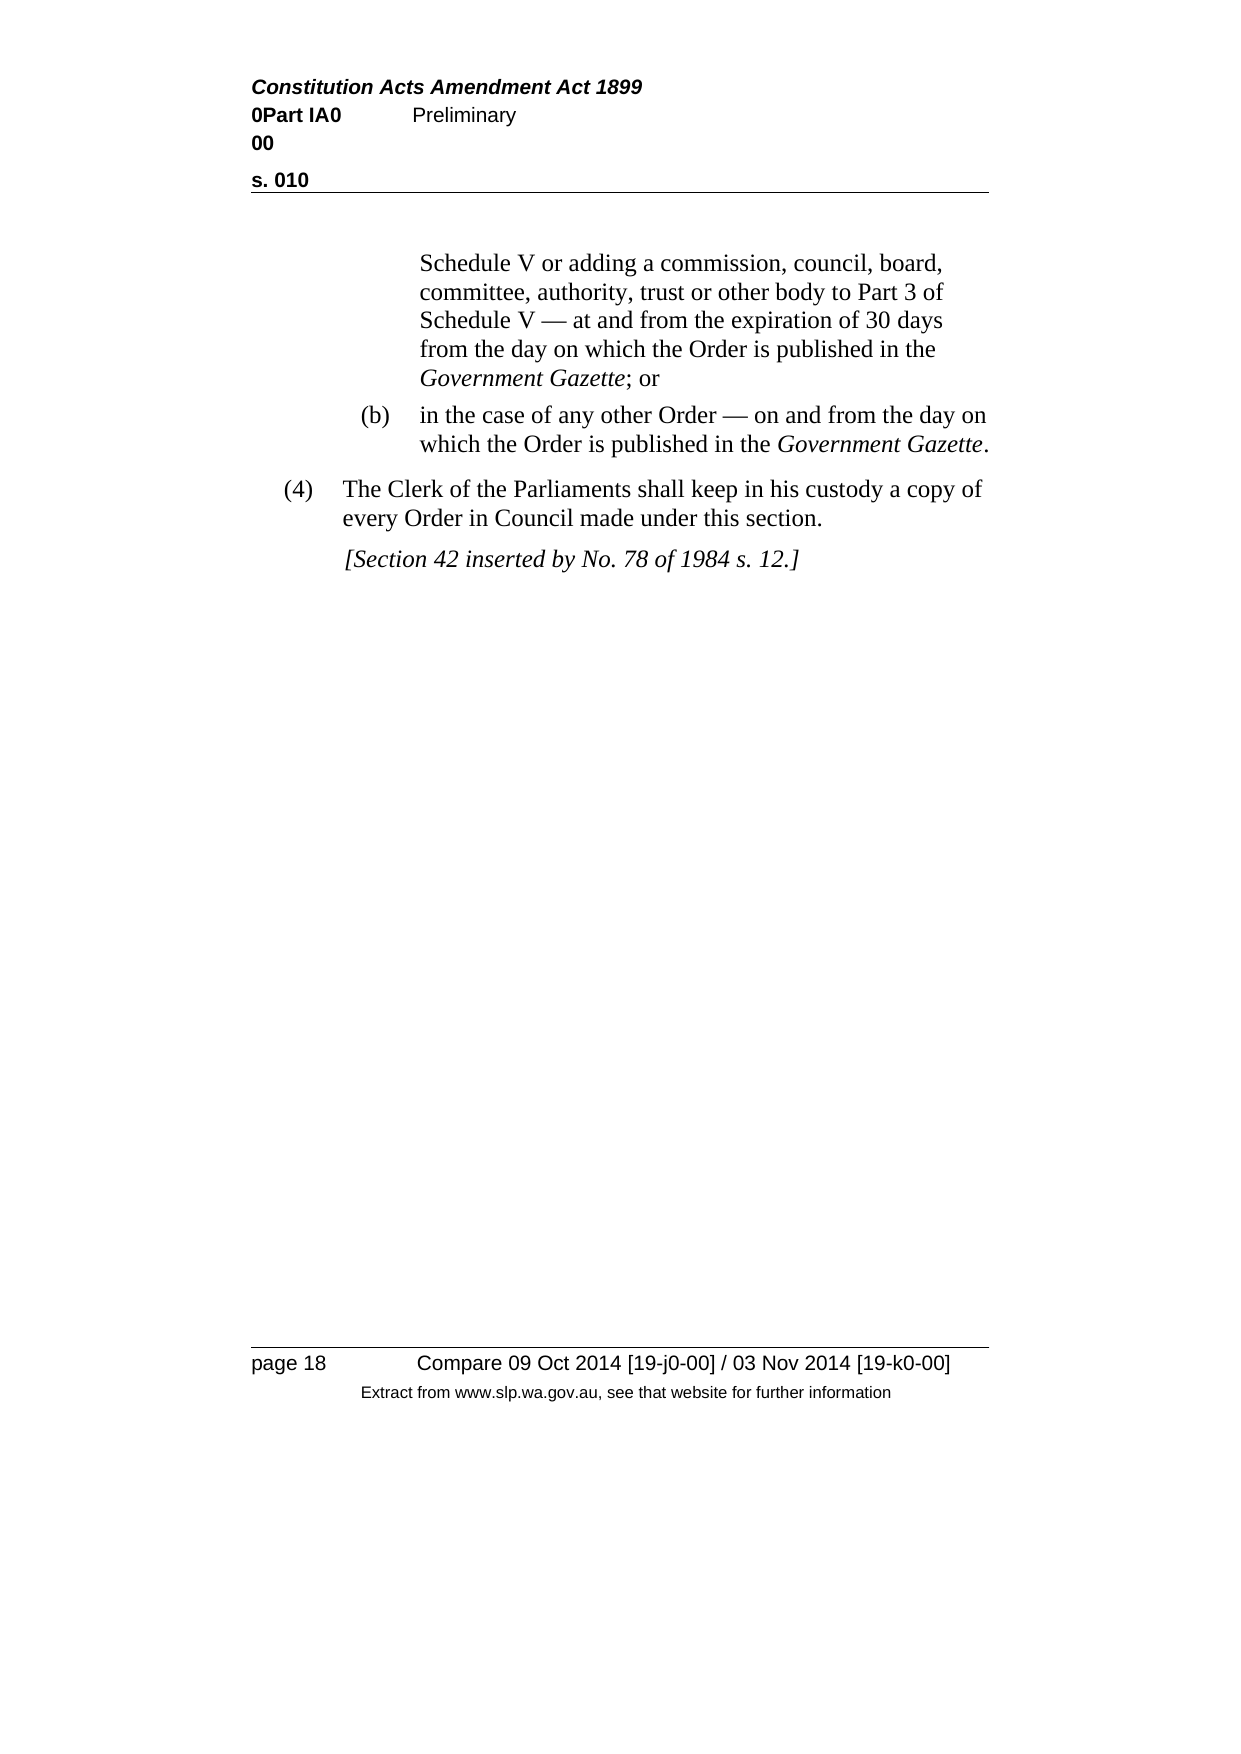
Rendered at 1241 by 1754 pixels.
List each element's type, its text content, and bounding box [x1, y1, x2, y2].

text [Section 42 inserted by No. 78 of 1984 s. 12.] [251, 544, 989, 573]
text (4) The Clerk of the Parliaments shall keep in his custody a copy of every Order in Council made under this section. [251, 474, 989, 532]
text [251, 248, 989, 392]
text (b) in the case of any other Order — on and from the day on which the Order is published in the Government Gazette. [251, 400, 989, 458]
